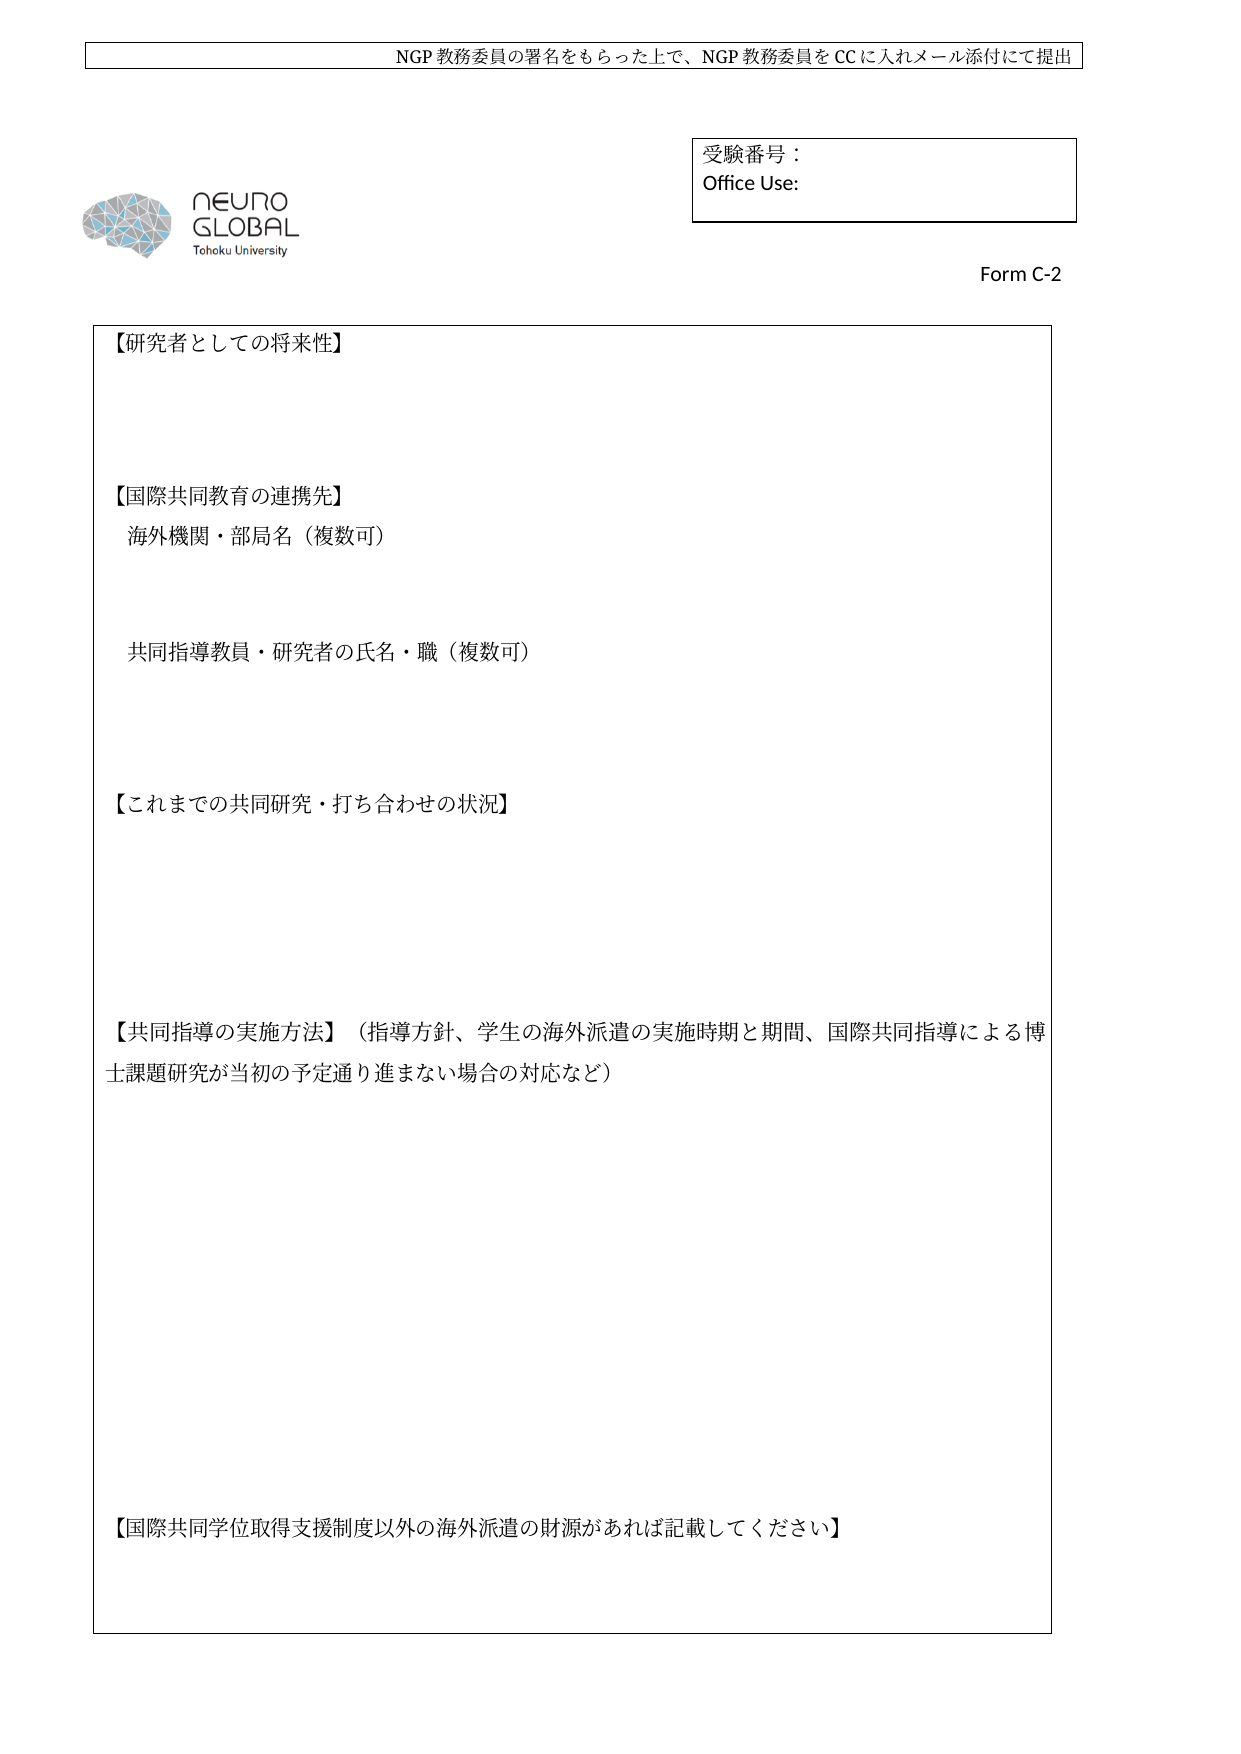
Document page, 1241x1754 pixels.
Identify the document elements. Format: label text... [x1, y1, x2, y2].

picture [73, 137, 307, 311]
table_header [86, 43, 1082, 68]
table_header 【研究者としての将来性】 【国際共同教育の連携先】 海外機関・部局名（複数可） 共同指導教員・研究者の氏名・職（複数可） 【これまでの共同研究・打ち合わせの状況】 【共同指導の実施方法】（指導方針、学生の海外派遣の実施時期と期間、国際共同指導による博士課題研究が当初の予定通り進まない場合の対応など） 【国際共同学位取得支援制度以外の海外派遣の財源があれば記載してください】 [94, 326, 1051, 1633]
text Form C‐2 [81, 260, 1061, 287]
table_header 受験番号： Office Use: [693, 139, 1076, 221]
